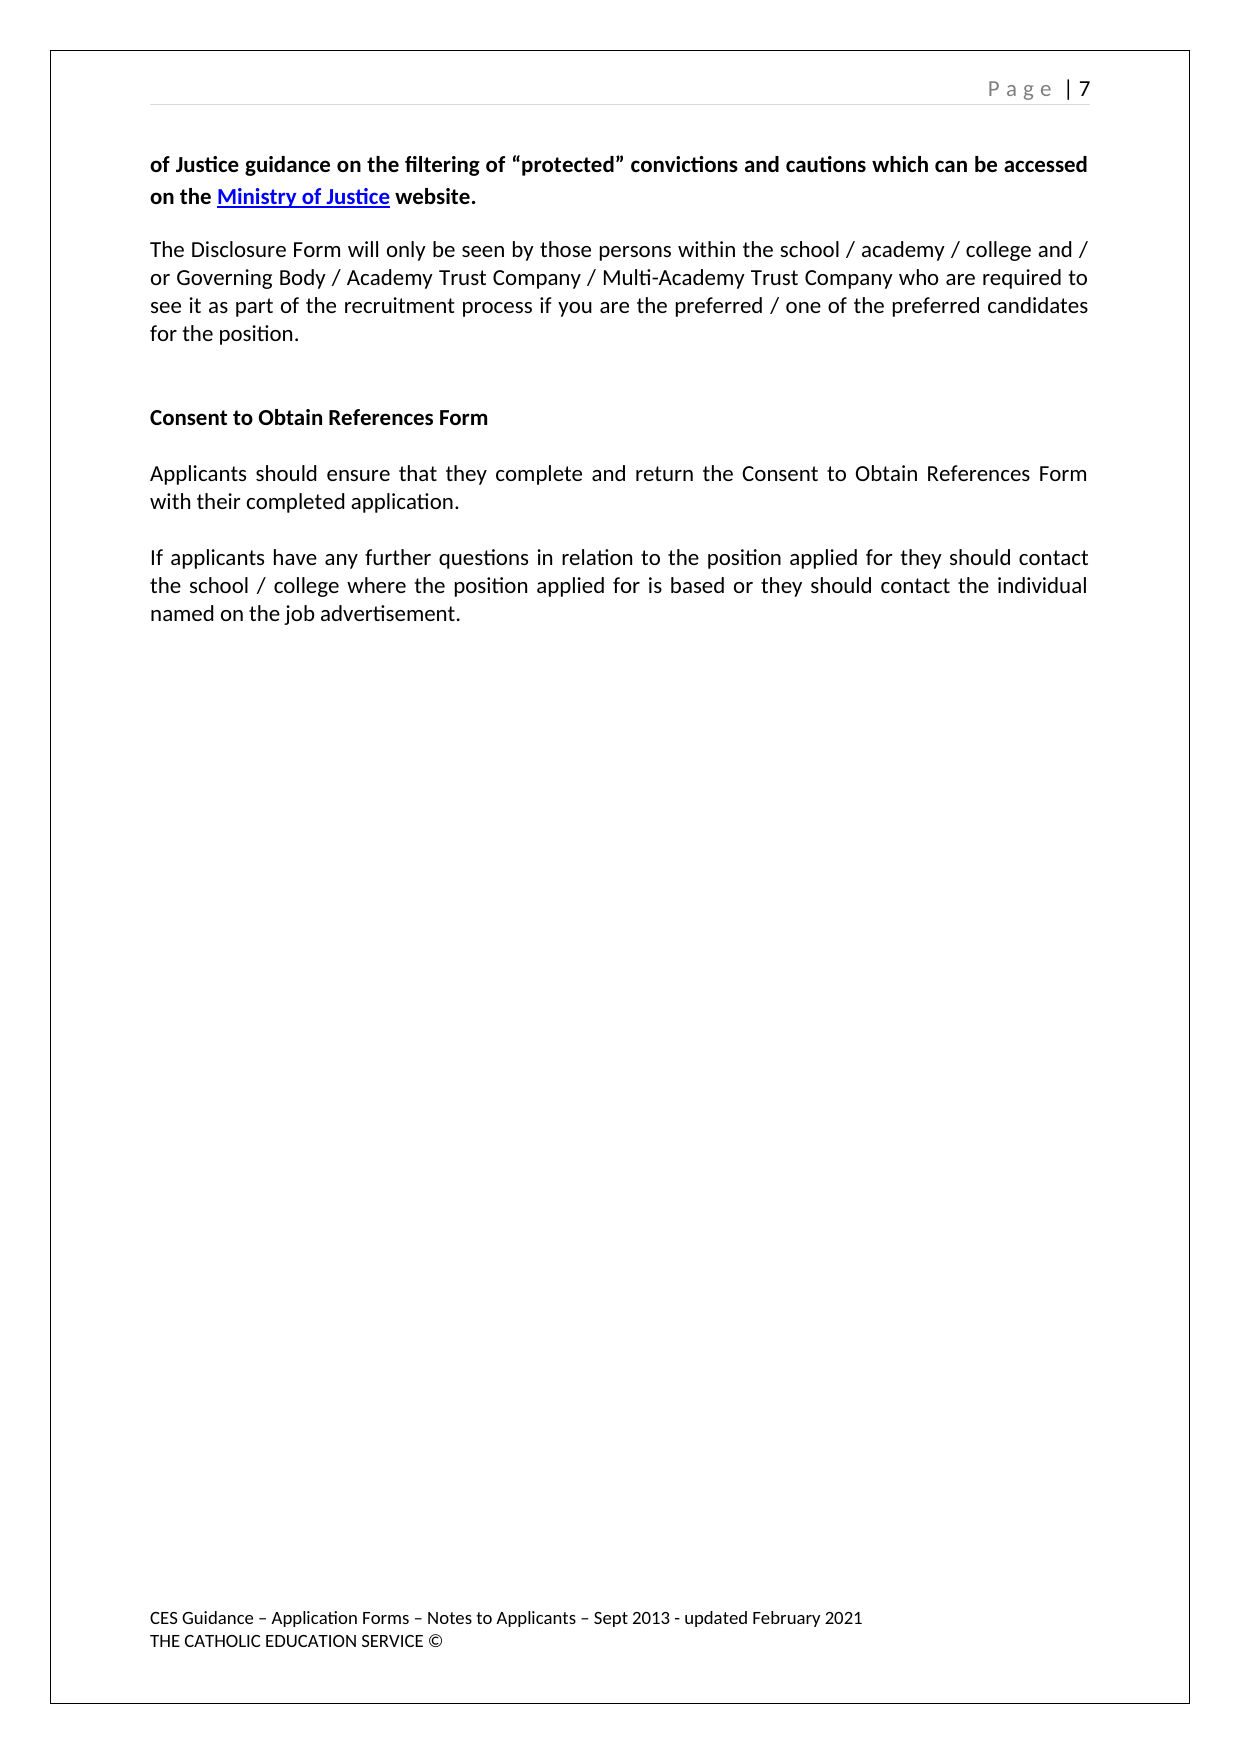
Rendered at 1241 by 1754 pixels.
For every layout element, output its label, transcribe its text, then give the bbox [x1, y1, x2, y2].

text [150, 150, 1090, 210]
text Applicants should ensure that they complete and return the Consent to Obtain References Form with their completed application. [150, 459, 1090, 515]
text The Disclosure Form will only be seen by those persons within the school / academy / college and / or Governing Body / Academy Trust Company / Multi-Academy Trust Company who are required to see it as part of the recruitment process if you are the preferred / one of the preferred candidates for the position. [150, 235, 1090, 347]
text If applicants have any further questions in relation to the position applied for they should contact the school / college where the position applied for is based or they should contact the individual named on the job advertisement. [150, 543, 1090, 627]
text Consent to Obtain References Form [150, 403, 1090, 431]
